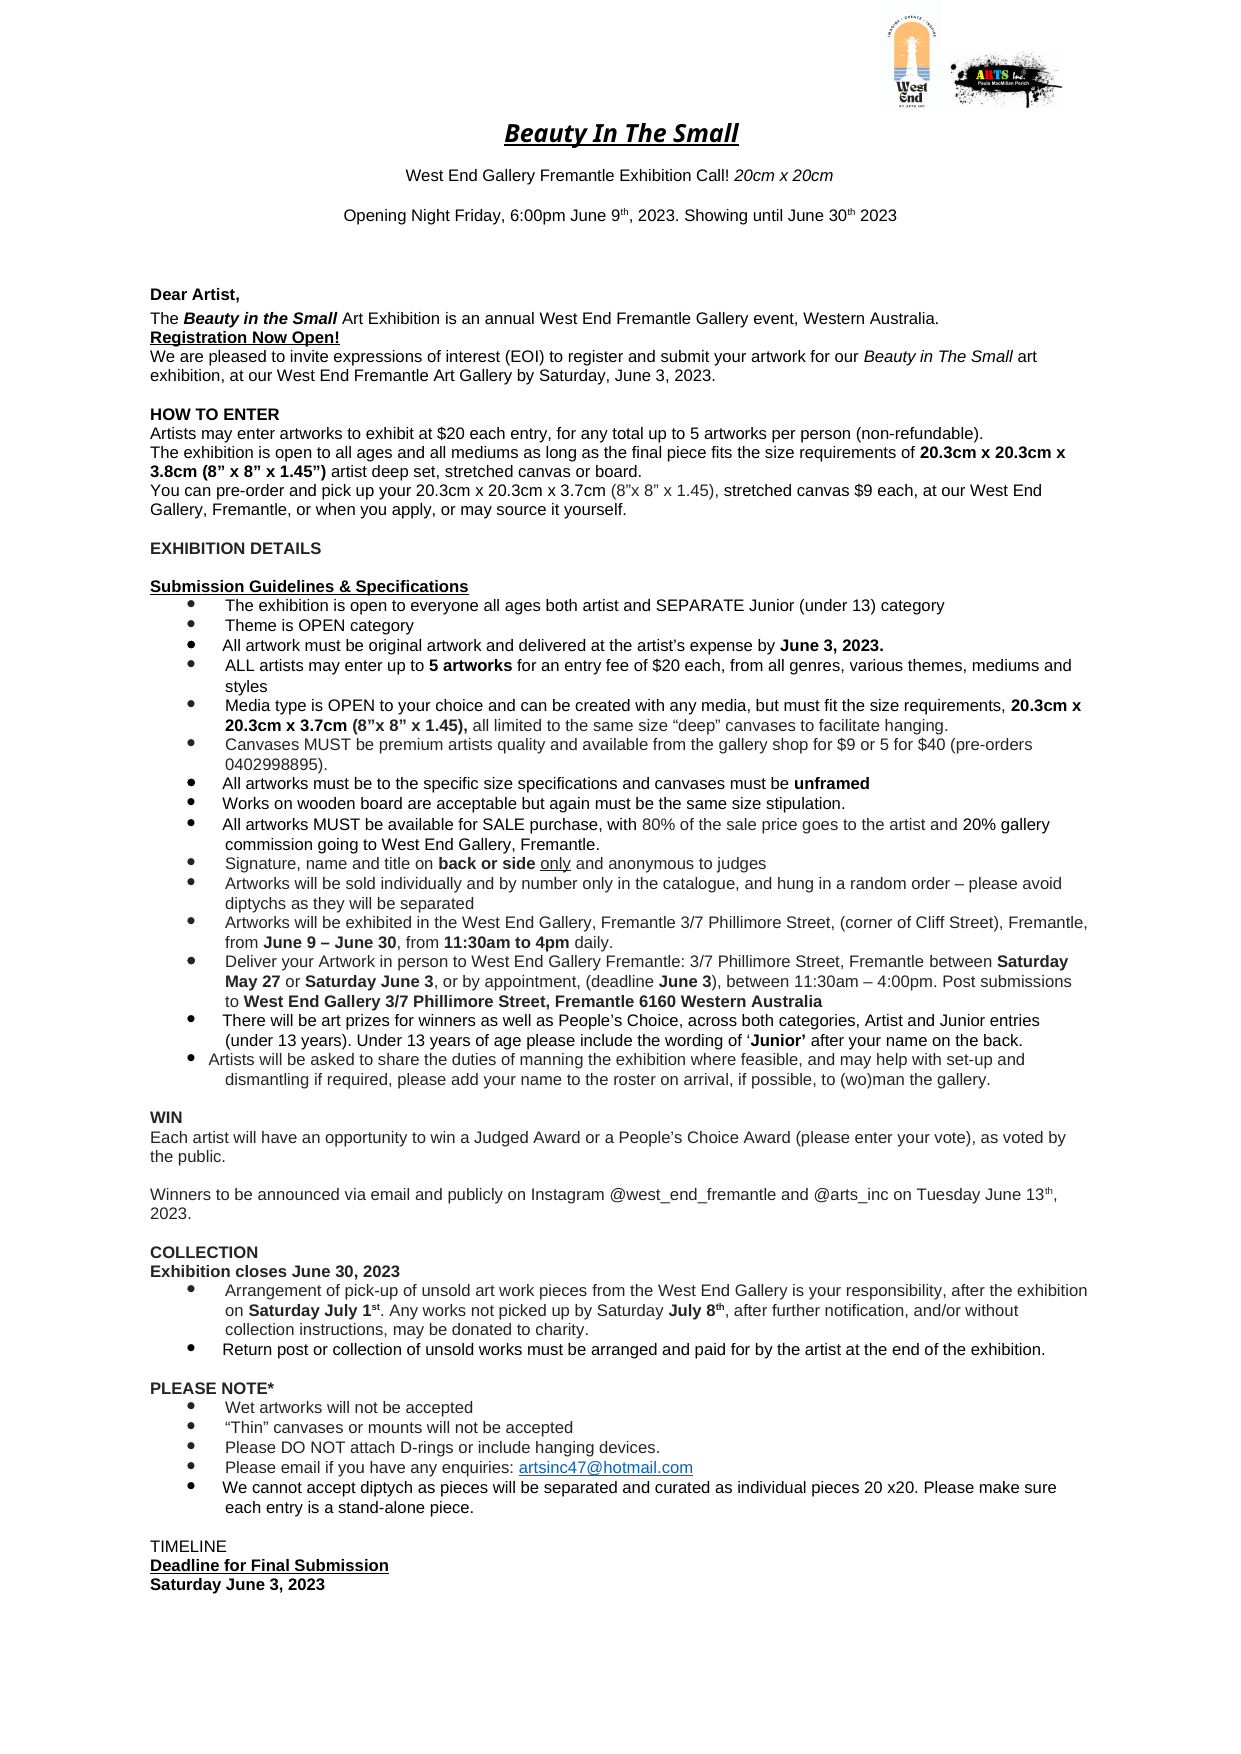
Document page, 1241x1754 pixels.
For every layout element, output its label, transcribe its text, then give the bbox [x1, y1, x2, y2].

text Exhibition closes June 30, 2023 [150, 1262, 1090, 1281]
text Opening Night Friday, 6:00pm June 9th, 2023. Showing until June 30th 2023 [150, 190, 1090, 229]
text The exhibition is open to all ages and all mediums as long as the final piece fits the size requirements of 20.3cm x 20.3cm x 3.8cm (8” x 8” x 1.45”) artist deep set, stretched canvas or board. [150, 443, 1090, 481]
list Artists will be asked to share the duties of manning the exhibition where feasible, and may help with set-up and dismantling if required, please add your name to the roster on arrival, if possible, to (wo)man the gallery. [187, 1050, 1090, 1089]
list Artworks will be exhibited in the West End Gallery, Fremantle 3/7 Phillimore Street, (corner of Cliff Street), Fremantle, from June 9 – June 30, from 11:30am to 4pm daily. [187, 913, 1090, 952]
text Registration Now Open! [150, 328, 1090, 347]
list Arrangement of pick-up of unsold art work pieces from the West End Gallery is your responsibility, after the exhibition on Saturday July 1st. Any works not picked up by Saturday July 8th, after further notification, and/or without collection instructions, may be donated to charity. [187, 1281, 1090, 1339]
text You can pre-order and pick up your 20.3cm x 20.3cm x 3.7cm (8”x 8” x 1.45), stretched canvas $9 each, at our West End Gallery, Fremantle, or when you apply, or may source it yourself. [150, 481, 1090, 519]
text Deadline for Final Submission [150, 1556, 1090, 1575]
list There will be art prizes for winners as well as People’s Choice, across both categories, Artist and Junior entries (under 13 years). Under 13 years of age please include the wording of ‘Junior’ after your name on the back. [187, 1011, 1090, 1050]
list Please DO NOT attach D-rings or include hanging devices. [187, 1438, 1090, 1458]
list “Thin” canvases or mounts will not be accepted [187, 1418, 1090, 1438]
text COLLECTION [150, 1242, 1090, 1262]
list We cannot accept diptych as pieces will be separated and curated as individual pieces 20 x20. Please make sure each entry is a stand-alone piece. [187, 1478, 1090, 1517]
list Works on wooden board are acceptable but again must be the same size stipulation. [187, 794, 1090, 814]
text Each artist will have an opportunity to win a Judged Award or a People’s Choice Award (please enter your vote), as voted by the public. [150, 1127, 1090, 1166]
picture [880, 0, 1065, 111]
list ALL artists may enter up to 5 artworks for an entry fee of $20 each, from all genres, various themes, mediums and styles [187, 656, 1090, 696]
text PLEASE NOTE* [150, 1378, 1090, 1398]
text Dear Artist, [150, 269, 1090, 308]
list Artworks will be sold individually and by number only in the catalogue, and hung in a random order – please avoid diptychs as they will be separated [187, 874, 1090, 913]
list Please email if you have any enquiries: artsinc47@hotmail.com [187, 1458, 1090, 1478]
text Winners to be announced via email and publicly on Instagram @west_end_fremantle and @arts_inc on Tuesday June 13th, 2023. [150, 1185, 1090, 1223]
text TIMELINE [150, 1537, 1090, 1556]
list The exhibition is open to everyone all ages both artist and SEPARATE Junior (under 13) category [187, 596, 1090, 616]
text Saturday June 3, 2023 [150, 1575, 1090, 1594]
list All artwork must be original artwork and delivered at the artist’s expense by June 3, 2023. [187, 636, 1090, 656]
list Wet artworks will not be accepted [187, 1398, 1090, 1418]
text Beauty In The Small [91, 111, 1155, 150]
list All artworks MUST be available for SALE purchase, with 80% of the sale price goes to the artist and 20% gallery commission going to West End Gallery, Fremantle. [187, 814, 1090, 853]
text EXHIBITION DETAILS [150, 538, 1090, 558]
text West End Gallery Fremantle Exhibition Call! 20cm x 20cm [150, 150, 1090, 190]
list Media type is OPEN to your choice and can be created with any media, but must fit the size requirements, 20.3cm x 20.3cm x 3.7cm (8”x 8” x 1.45), all limited to the same size “deep” canvases to facilitate hanging. [187, 696, 1090, 735]
text The Beauty in the Small Art Exhibition is an annual West End Fremantle Gallery event, Western Australia. [150, 308, 1090, 328]
list Deliver your Artwork in person to West End Gallery Fremantle: 3/7 Phillimore Street, Fremantle between Saturday May 27 or Saturday June 3, or by appointment, (deadline June 3), between 11:30am – 4:00pm. Post submissions to West End Gallery 3/7 Phillimore Street, Fremantle 6160 Western Australia [187, 952, 1090, 1011]
text Artists may enter artworks to exhibit at $20 each entry, for any total up to 5 artworks per person (non-refundable). [150, 423, 1090, 443]
text WIN [150, 1108, 1090, 1127]
list Theme is OPEN category [187, 616, 1090, 636]
list Canvases MUST be premium artists quality and available from the gallery shop for $9 or 5 for $40 (pre-orders 0402998895). [187, 735, 1090, 774]
list All artworks must be to the specific size specifications and canvases must be unframed [187, 774, 1090, 794]
list Signature, name and title on back or side only and anonymous to judges [187, 853, 1090, 874]
list Return post or collection of unsold works must be arranged and paid for by the artist at the end of the exhibition. [187, 1339, 1090, 1359]
text HOW TO ENTER [150, 404, 1090, 423]
text Submission Guidelines & Specifications [150, 577, 1090, 596]
text We are pleased to invite expressions of interest (EOI) to register and submit your artwork for our Beauty in The Small art exhibition, at our West End Fremantle Art Gallery by Saturday, June 3, 2023. [150, 347, 1090, 385]
